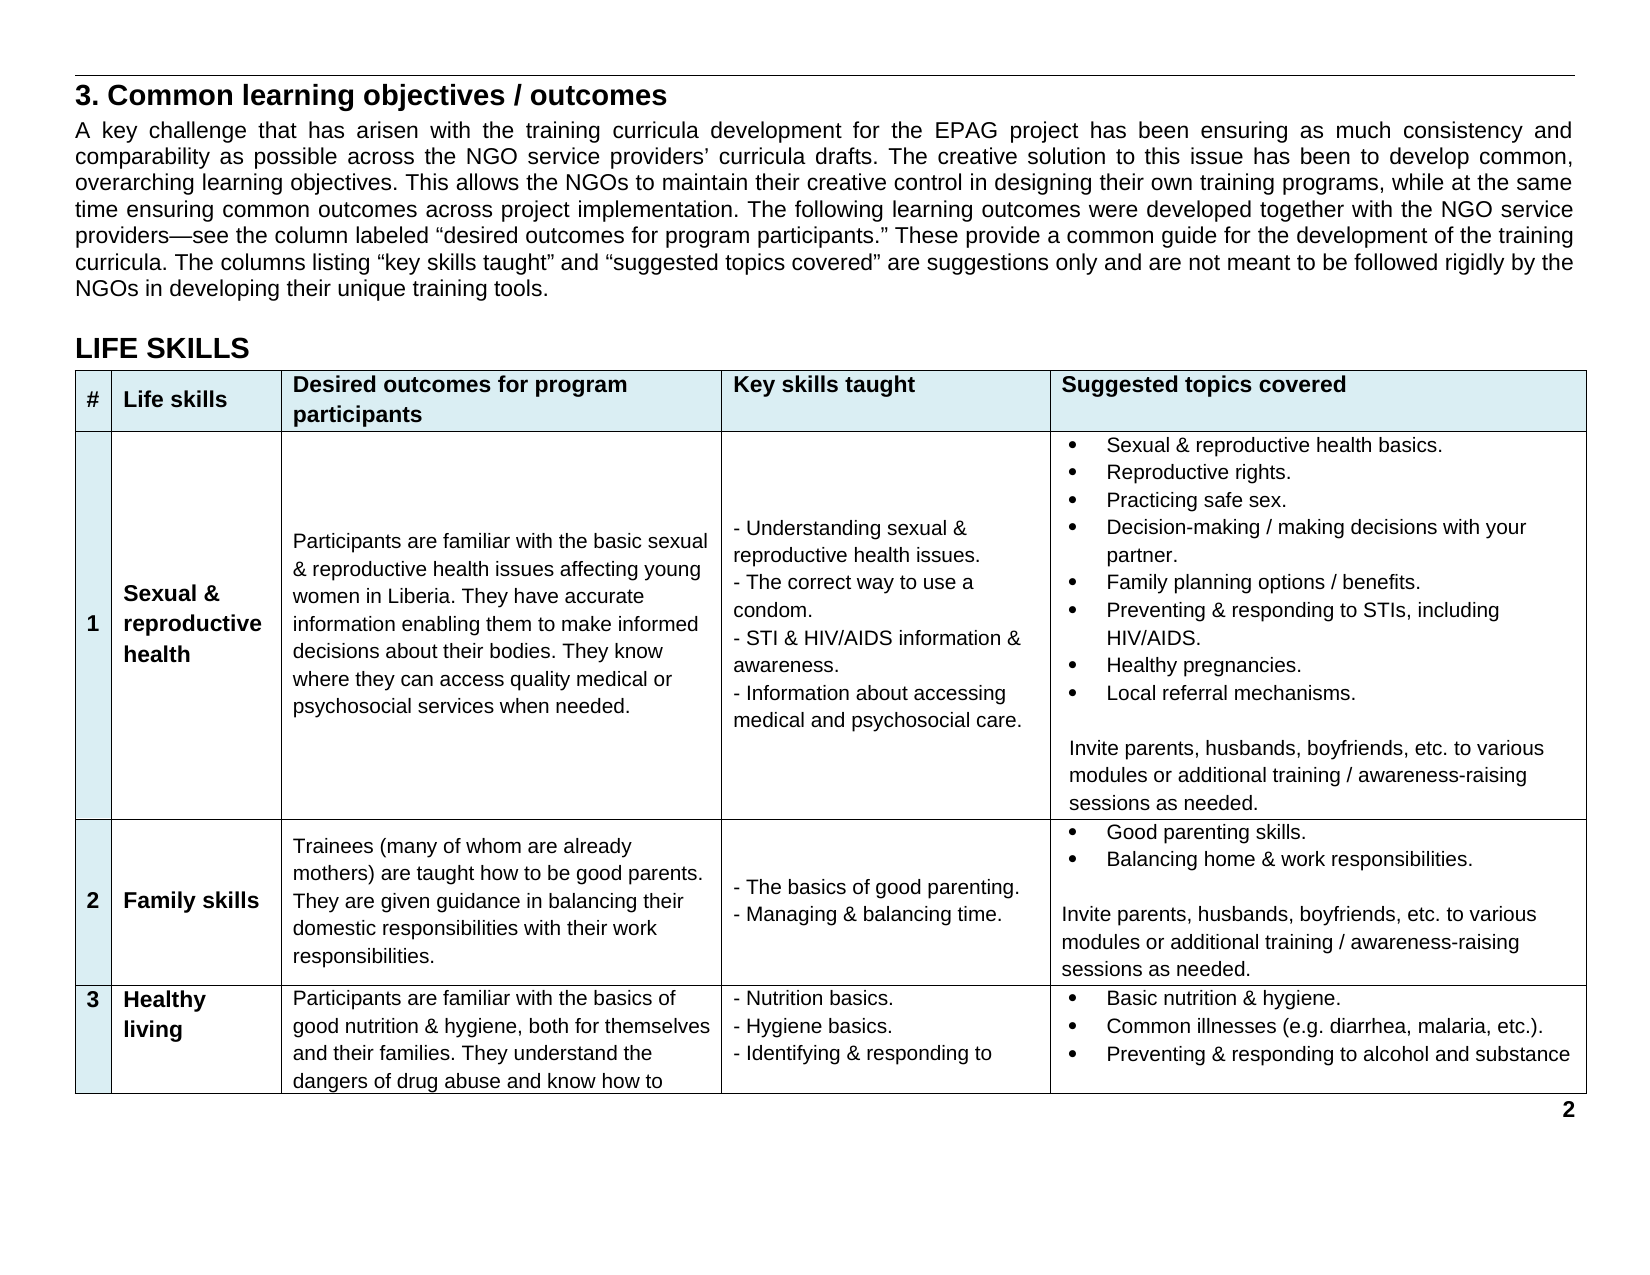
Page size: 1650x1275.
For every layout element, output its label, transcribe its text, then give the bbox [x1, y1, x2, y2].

table_header Life skills [112, 371, 281, 431]
text A key challenge that has arisen with the training curricula development for the EPAG project has been ensuring as much consistency and comparability as possible across the NGO service providers’ curricula drafts. The creative solution to this issue has been to develop common, overarching learning objectives. This allows the NGOs to maintain their creative control in designing their own training programs, while at the same time ensuring common outcomes across project implementation. The following learning outcomes were developed together with the NGO service providers—see the column labeled “desired outcomes for program participants.” These provide a common guide for the development of the training curricula. The columns listing “key skills taught” and “suggested topics covered” are suggestions only and are not meant to be followed rigidly by the NGOs in developing their unique training tools. [75, 117, 1575, 301]
table_header Desired outcomes for program participants [282, 371, 721, 431]
table_header Key skills taught [722, 371, 1050, 431]
table_cell Family skills [112, 820, 281, 985]
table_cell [722, 986, 1050, 1093]
table_cell Good parenting skills. Balancing home & work responsibilities. Invite parents, husbands, boyfriends, etc. to various modules or additional training / awareness-raising sessions as needed. [1051, 820, 1586, 985]
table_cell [282, 986, 721, 1093]
table_cell 2 [76, 820, 111, 985]
table_cell Sexual & reproductive health basics. Reproductive rights. Practicing safe sex. Decision-making / making decisions with your partner. Family planning options / benefits. Preventing & responding to STIs, including HIV/AIDS. Healthy pregnancies. Local referral mechanisms. Invite parents, husbands, boyfriends, etc. to various modules or additional training / awareness-raising sessions as needed. [1051, 432, 1586, 818]
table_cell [1051, 986, 1586, 1093]
table_header # [76, 371, 111, 431]
text LIFE SKILLS [75, 331, 1575, 365]
table_cell 1 [76, 432, 111, 818]
table_cell 3 [76, 986, 111, 1093]
table_cell - Understanding sexual & reproductive health issues. - The correct way to use a condom. - STI & HIV/AIDS information & awareness. - Information about accessing medical and psychosocial care. [722, 432, 1050, 818]
table_cell Participants are familiar with the basic sexual & reproductive health issues affecting young women in Liberia. They have accurate information enabling them to make informed decisions about their bodies. They know where they can access quality medical or psychosocial services when needed. [282, 432, 721, 818]
table_cell Trainees (many of whom are already mothers) are taught how to be good parents. They are given guidance in balancing their domestic responsibilities with their work responsibilities. [282, 820, 721, 985]
table_cell - The basics of good parenting. - Managing & balancing time. [722, 820, 1050, 985]
table_cell Sexual & reproductive health [112, 432, 281, 818]
table_header Suggested topics covered [1051, 371, 1586, 431]
table_cell Healthy living [112, 986, 281, 1093]
text 3. Common learning objectives / outcomes [75, 76, 1575, 112]
